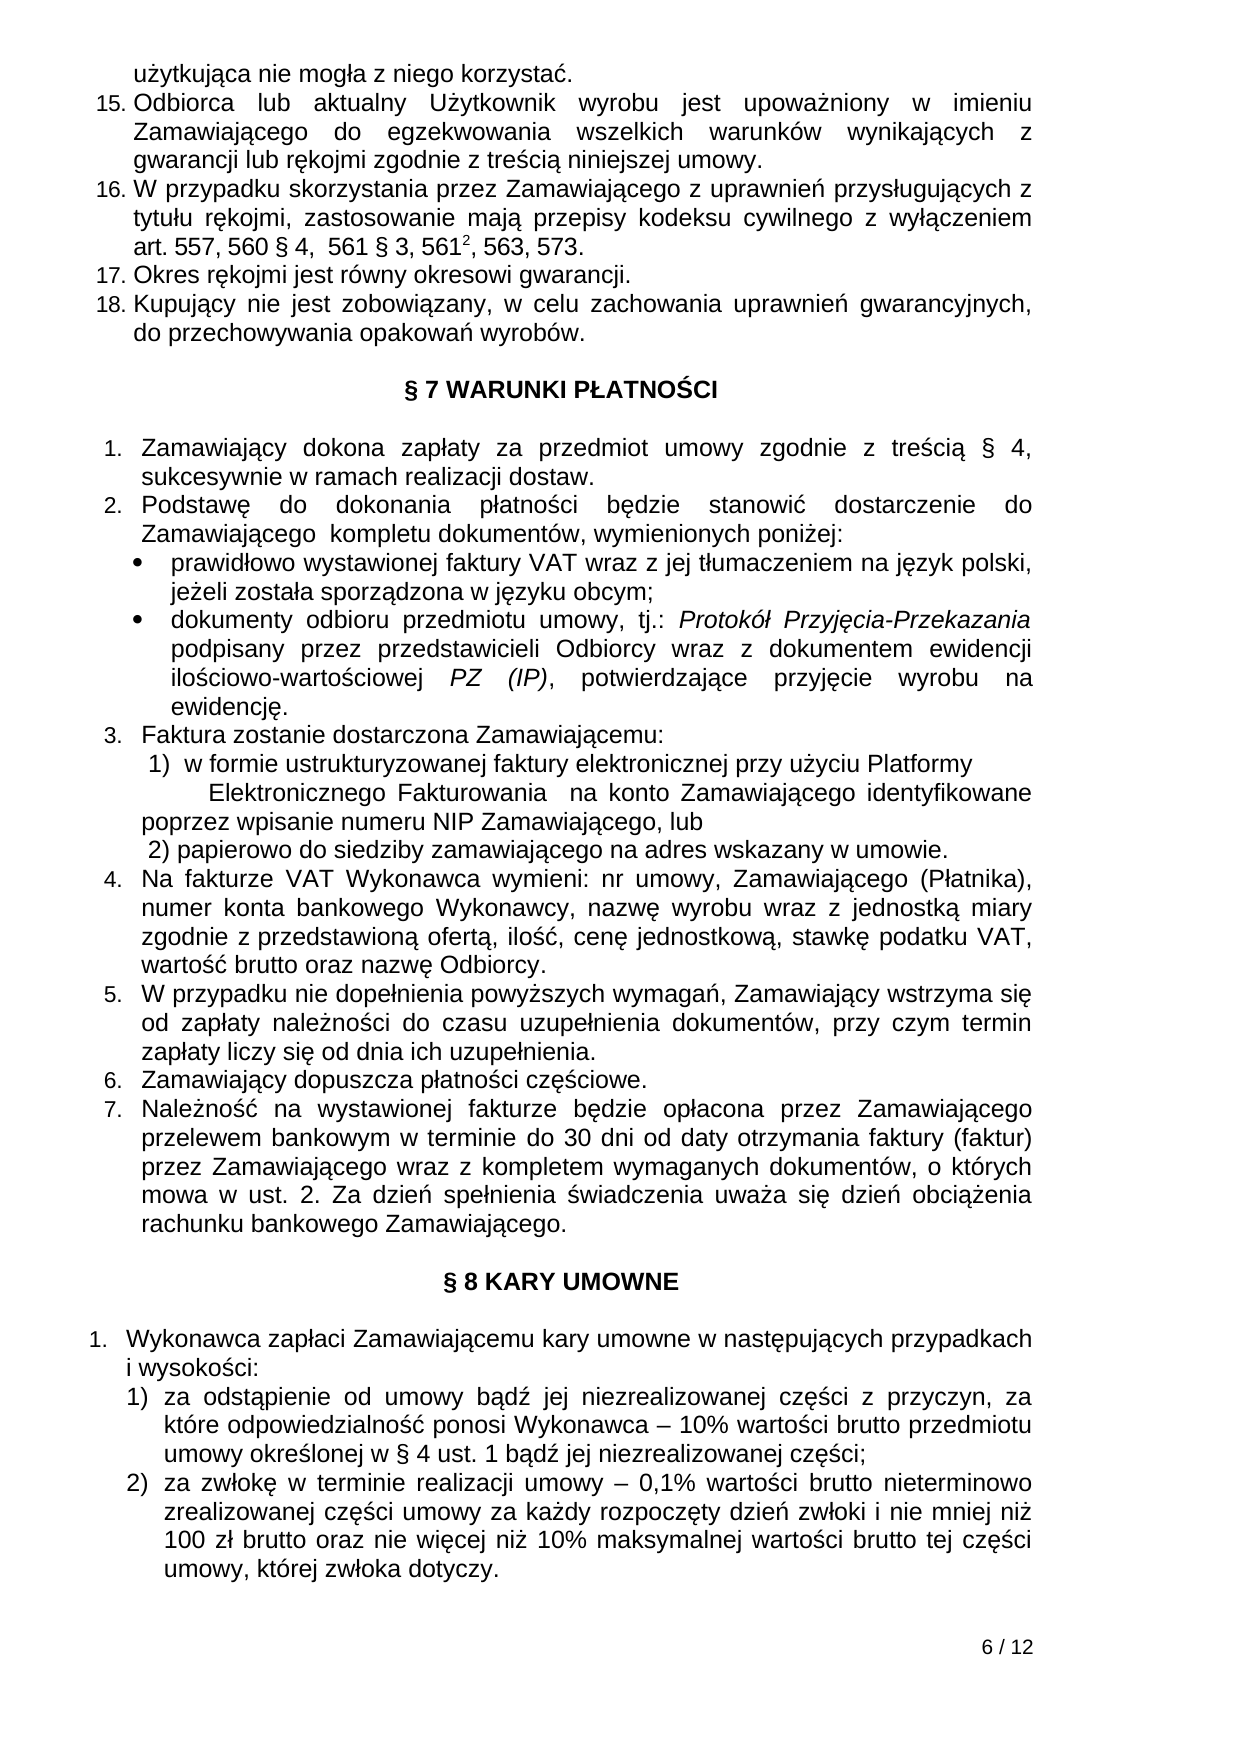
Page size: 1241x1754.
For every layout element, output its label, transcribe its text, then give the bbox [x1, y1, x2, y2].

list za zwłokę w terminie realizacji umowy – 0,1% wartości brutto nieterminowo zrealizowanej części umowy za każdy rozpoczęty dzień zwłoki i nie mniej niż 100 zł brutto oraz nie więcej niż 10% maksymalnej wartości brutto tej części umowy, której zwłoka dotyczy. [126, 1468, 1033, 1583]
text § 8 KARY UMOWNE [89, 1267, 1033, 1296]
list Na fakturze VAT Wykonawca wymieni: nr umowy, Zamawiającego (Płatnika), numer konta bankowego Wykonawcy, nazwę wyrobu wraz z jednostką miary zgodnie z przedstawioną ofertą, ilość, cenę jednostkową, stawkę podatku VAT, wartość brutto oraz nazwę Odbiorcy. [103, 864, 1033, 979]
list Wykonawca zapłaci Zamawiającemu kary umowne w następujących przypadkach i wysokości: [89, 1324, 1033, 1382]
list W przypadku skorzystania przez Zamawiającego z uprawnień przysługujących z tytułu rękojmi, zastosowanie mają przepisy kodeksu cywilnego z wyłączeniem art. 557, 560 § 4, 561 § 3, 5612, 563, 573. [96, 174, 1033, 260]
list za odstąpienie od umowy bądź jej niezrealizowanej części z przyczyn, za które odpowiedzialność ponosi Wykonawca – 10% wartości brutto przedmiotu umowy określonej w § 4 ust. 1 bądź jej niezrealizowanej części; [126, 1382, 1033, 1468]
text 2) papierowo do siedziby zamawiającego na adres wskazany w umowie. [148, 836, 1033, 864]
list dokumenty odbioru przedmiotu umowy, tj.: Protokół Przyjęcia-Przekazania podpisany przez przedstawicieli Odbiorcy wraz z dokumentem ewidencji ilościowo-wartościowej PZ (IP), potwierdzające przyjęcie wyrobu na ewidencję. [133, 605, 1033, 721]
text § 7 WARUNKI PŁATNOŚCI [89, 375, 1033, 404]
list Kupujący nie jest zobowiązany, w celu zachowania uprawnień gwarancyjnych, do przechowywania opakowań wyrobów. [96, 289, 1033, 347]
list Okres rękojmi jest równy okresowi gwarancji. [96, 260, 1033, 289]
list Podstawę do dokonania płatności będzie stanowić dostarczenie do Zamawiającego kompletu dokumentów, wymienionych poniżej: [103, 490, 1033, 548]
list Gwarancja ulega przedłużeniu o czas, w którym na skutek wad wyrobu jednostka użytkująca nie mogła z niego korzystać. [96, 59, 1033, 88]
text Elektronicznego Fakturowania na konto Zamawiającego identyfikowane poprzez wpisanie numeru NIP Zamawiającego, lub [141, 778, 1033, 836]
list prawidłowo wystawionej faktury VAT wraz z jej tłumaczeniem na język polski, jeżeli została sporządzona w języku obcym; [133, 548, 1033, 605]
list Należność na wystawionej fakturze będzie opłacona przez Zamawiającego przelewem bankowym w terminie do 30 dni od daty otrzymania faktury (faktur) przez Zamawiającego wraz z kompletem wymaganych dokumentów, o których mowa w ust. 2. Za dzień spełnienia świadczenia uważa się dzień obciążenia rachunku bankowego Zamawiającego. [103, 1094, 1033, 1238]
list Faktura zostanie dostarczona Zamawiającemu: [103, 721, 1033, 749]
list W przypadku nie dopełnienia powyższych wymagań, Zamawiający wstrzyma się od zapłaty należności do czasu uzupełnienia dokumentów, przy czym termin zapłaty liczy się od dnia ich uzupełnienia. [103, 979, 1033, 1066]
list Zamawiający dokona zapłaty za przedmiot umowy zgodnie z treścią § 4, sukcesywnie w ramach realizacji dostaw. [103, 433, 1033, 490]
list Odbiorca lub aktualny Użytkownik wyrobu jest upoważniony w imieniu Zamawiającego do egzekwowania wszelkich warunków wynikających z gwarancji lub rękojmi zgodnie z treścią niniejszej umowy. [96, 88, 1033, 174]
text 1) w formie ustrukturyzowanej faktury elektronicznej przy użyciu Platformy [141, 749, 1033, 778]
list Zamawiający dopuszcza płatności częściowe. [103, 1066, 1033, 1094]
